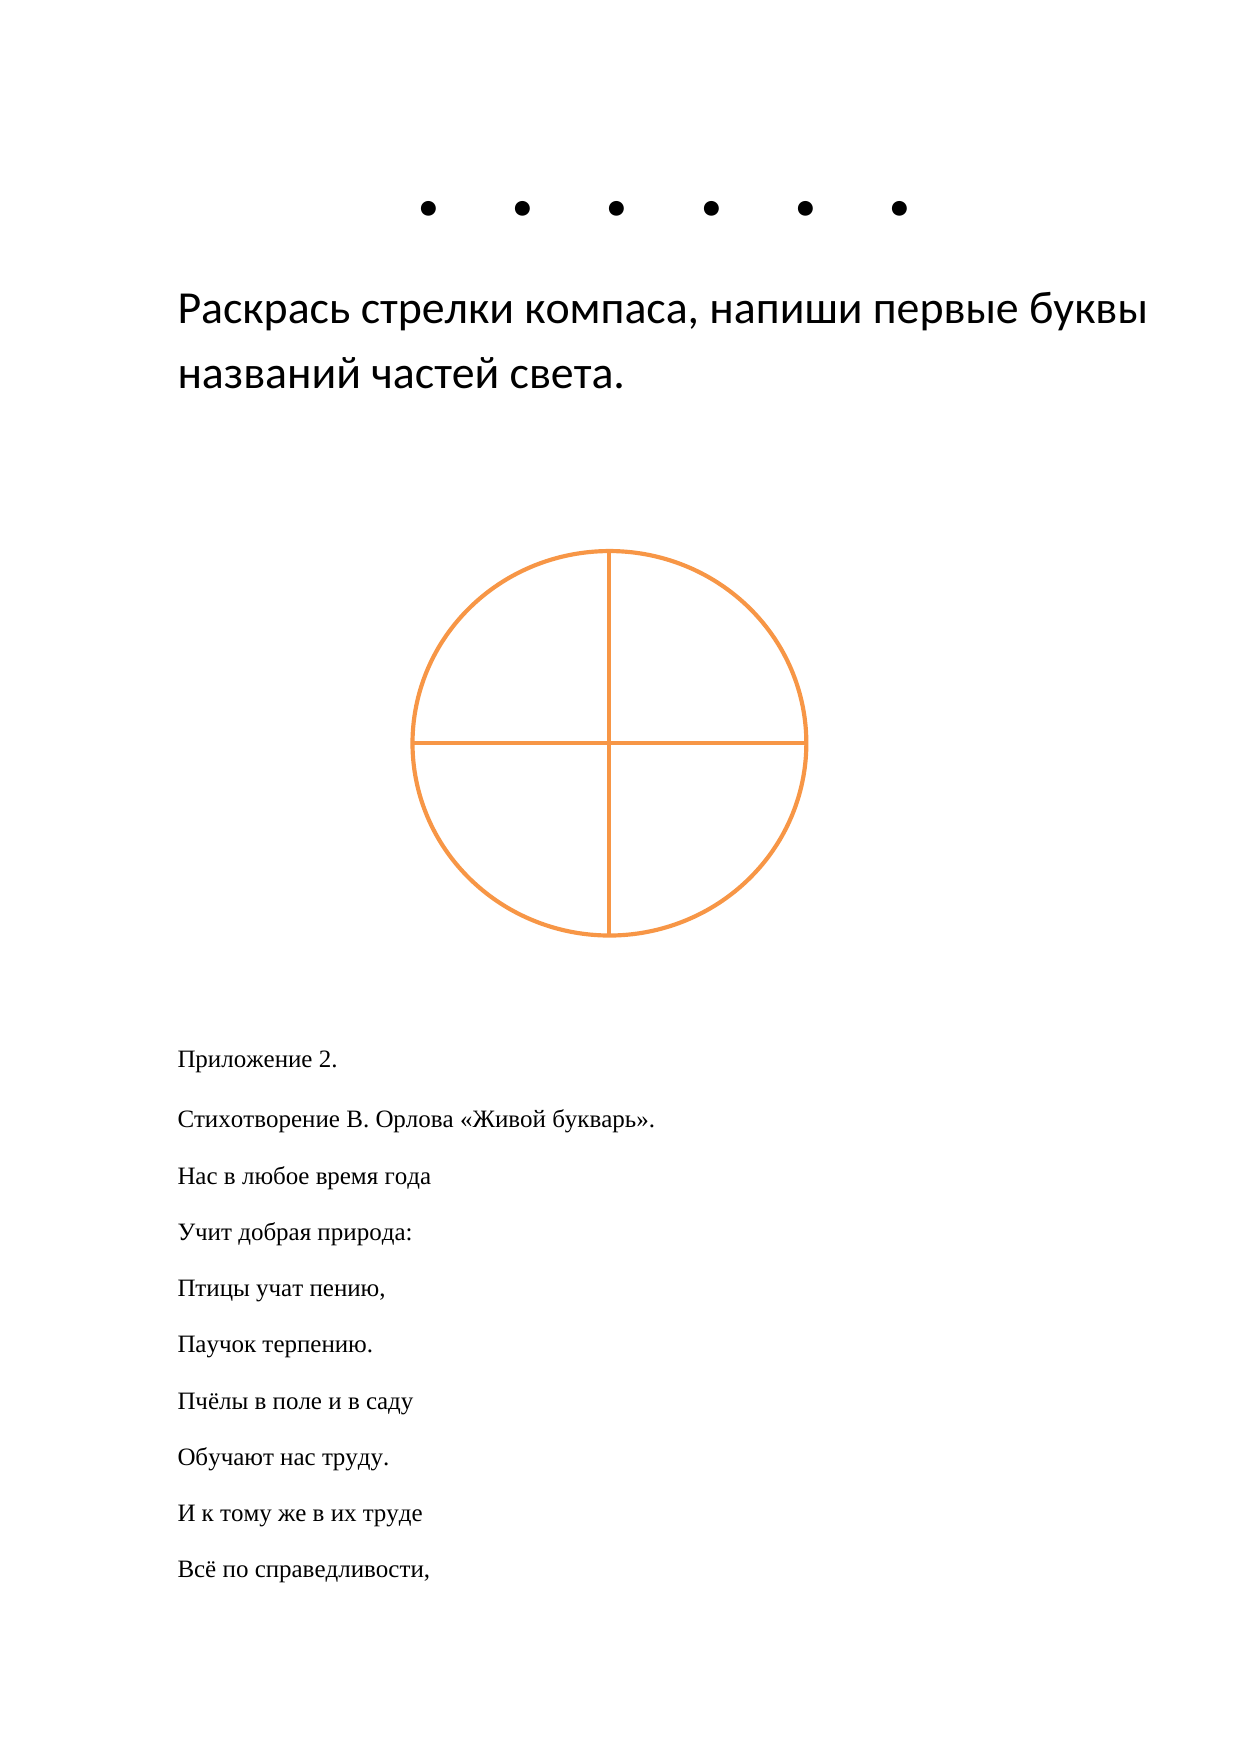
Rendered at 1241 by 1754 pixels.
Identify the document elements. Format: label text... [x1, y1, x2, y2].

text Приложение 2. [177, 1044, 1152, 1073]
text Нас в любое время года [177, 1157, 1152, 1189]
text Стихотворение В. Орлова «Живой букварь». [177, 1100, 1152, 1133]
text . . . . . . [177, 118, 1152, 240]
text Паучок терпению. [177, 1325, 1152, 1358]
text И к тому же в их труде [177, 1494, 1152, 1527]
text Пчёлы в поле и в саду [177, 1382, 1152, 1414]
text Обучают нас труду. [177, 1438, 1152, 1471]
text Раскрась стрелки компаса, напиши первые буквы названий частей света. [177, 279, 1152, 399]
text Всё по справедливости, [177, 1550, 1152, 1583]
text Учит добрая природа: [177, 1213, 1152, 1246]
text Птицы учат пению, [177, 1269, 1152, 1302]
